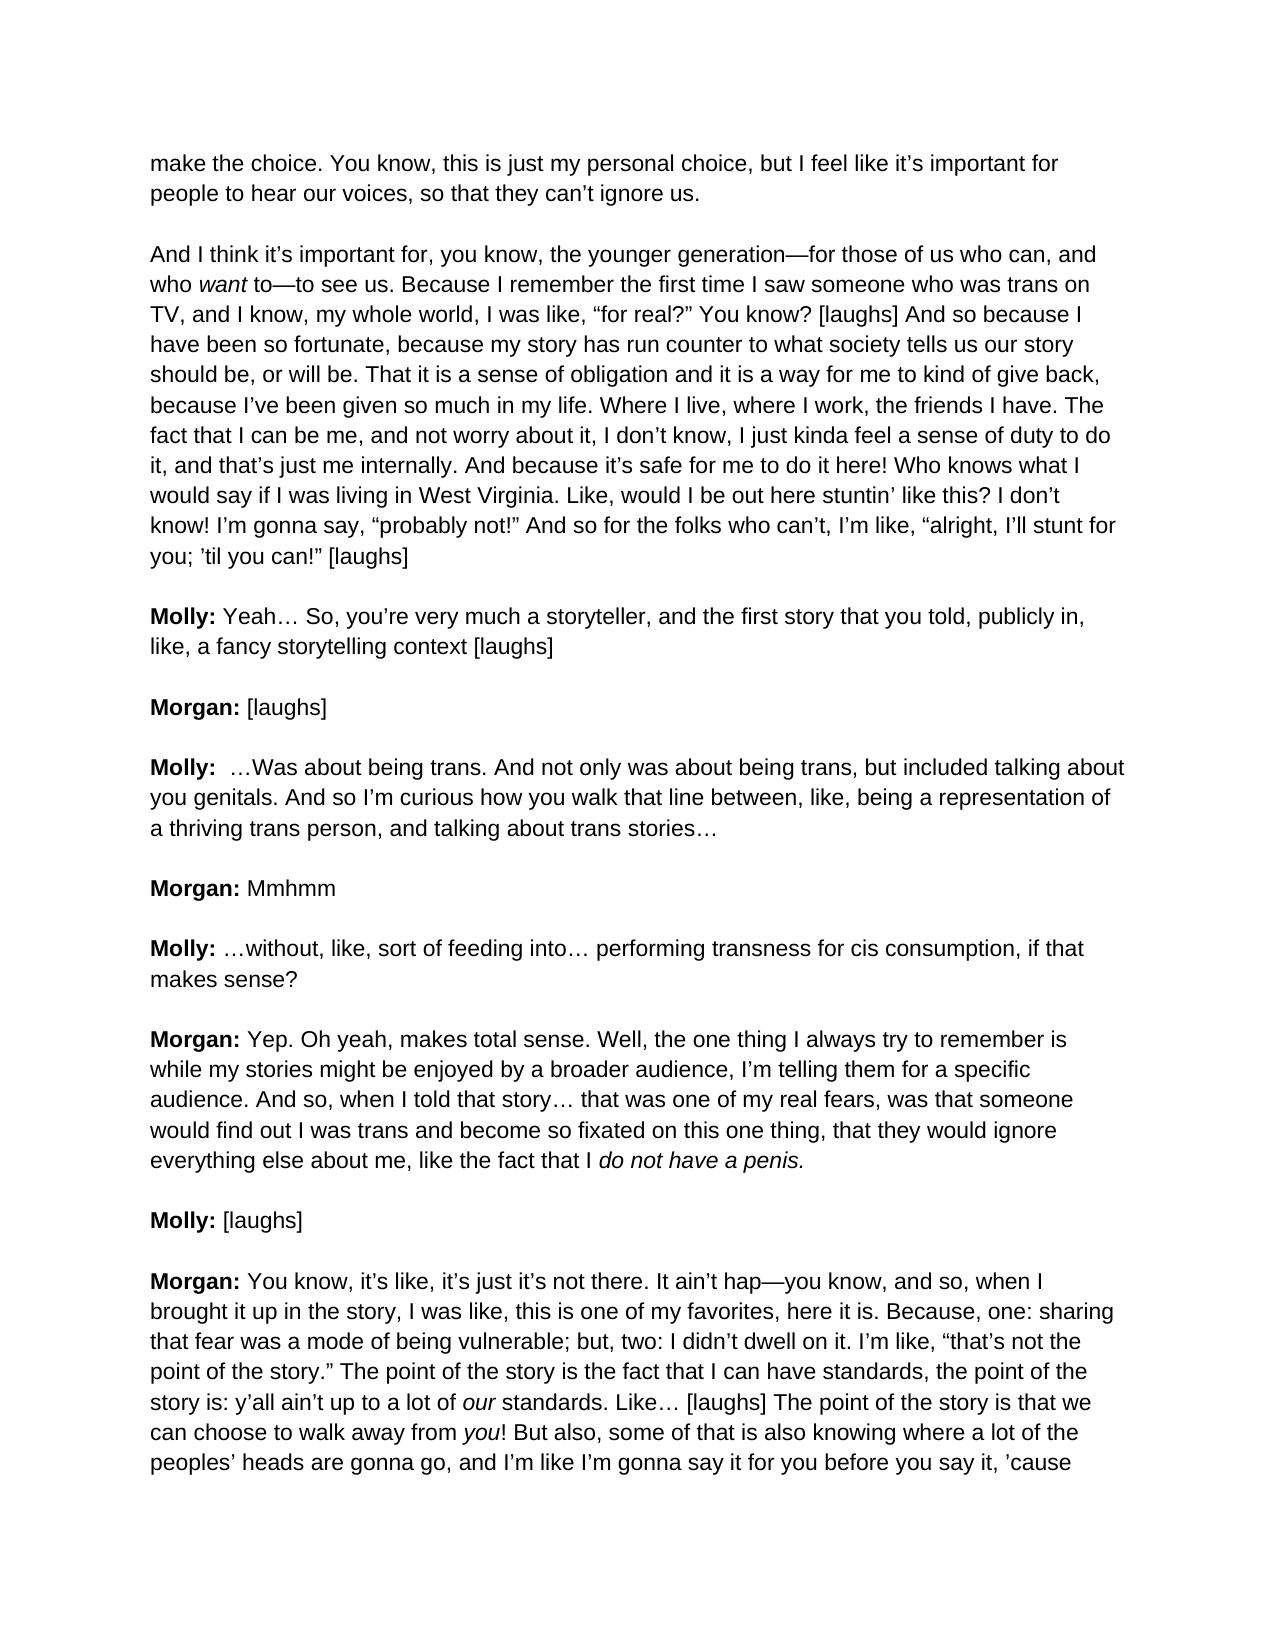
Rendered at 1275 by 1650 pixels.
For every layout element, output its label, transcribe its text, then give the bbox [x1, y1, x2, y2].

text Morgan: Yep. Oh yeah, makes total sense. Well, the one thing I always try to remember is while my stories might be enjoyed by a broader audience, I’m telling them for a specific audience. And so, when I told that story… that was one of my real fears, was that someone would find out I was trans and become so fixated on this one thing, that they would ignore everything else about me, like the fact that I do not have a penis. [150, 1026, 1125, 1173]
text Morgan: [laughs] [150, 694, 1125, 720]
text Molly: Yeah… So, you’re very much a storyteller, and the first story that you told, publicly in, like, a fancy storytelling context [laughs] [150, 603, 1125, 660]
text Molly: …Was about being trans. And not only was about being trans, but included talking about you genitals. And so I’m curious how you walk that line between, like, being a representation of a thriving trans person, and talking about trans stories… [150, 754, 1125, 841]
text Morgan: Mmhmm [150, 875, 1125, 901]
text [150, 150, 1125, 207]
text Molly: [laughs] [150, 1207, 1125, 1234]
text Molly: …without, like, sort of feeding into… performing transness for cis consumption, if that makes sense? [150, 935, 1125, 992]
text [150, 1268, 1125, 1475]
text And I think it’s important for, you know, the younger generation—for those of us who can, and who want to—to see us. Because I remember the first time I saw someone who was trans on TV, and I know, my whole world, I was like, “for real?” You know? [laughs] And so because I have been so fortunate, because my story has run counter to what society tells us our story should be, or will be. That it is a sense of obligation and it is a way for me to kind of give back, because I’ve been given so much in my life. Where I live, where I work, the friends I have. The fact that I can be me, and not worry about it, I don’t know, I just kinda feel a sense of duty to do it, and that’s just me internally. And because it’s safe for me to do it here! Who knows what I would say if I was living in West Virginia. Like, would I be out here stuntin’ like this? I don’t know! I’m gonna say, “probably not!” And so for the folks who can’t, I’m like, “alright, I’ll stunt for you; ’til you can!” [laughs] [150, 241, 1125, 569]
